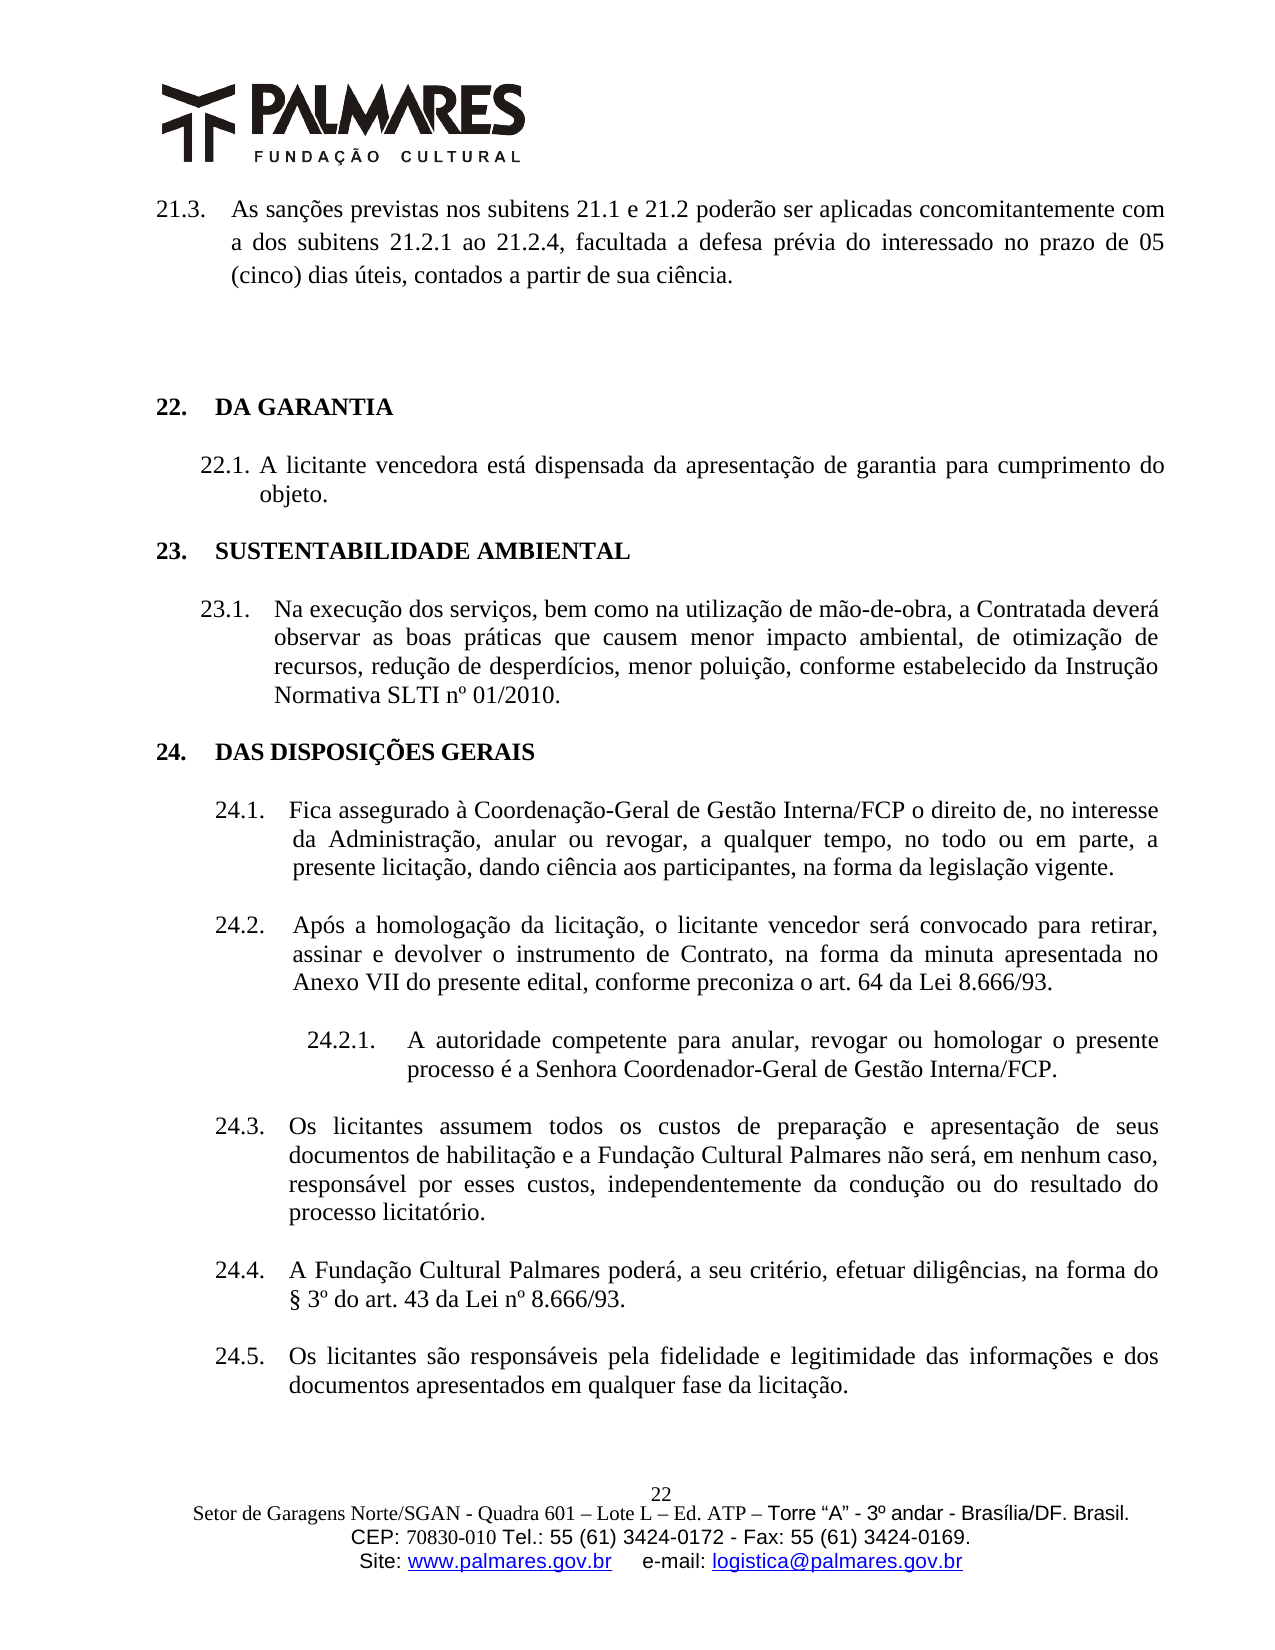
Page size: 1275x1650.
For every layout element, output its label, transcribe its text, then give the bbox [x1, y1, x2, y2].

text 21.3. As sanções previstas nos subitens 21.1 e 21.2 poderão ser aplicadas concomitantemente com a dos subitens 21.2.1 ao 21.2.4, facultada a defesa prévia do interessado no prazo de 05 (cinco) dias úteis, contados a partir de sua ciência. [156, 194, 1166, 289]
text 22. DA GARANTIA [156, 392, 1118, 421]
text 22.1. A licitante vencedora está dispensada da apresentação de garantia para cumprimento do objeto. [200, 450, 1166, 507]
text 23.1. Na execução dos serviços, bem como na utilização de mão-de-obra, a Contratada deverá observar as boas práticas que causem menor impacto ambiental, de otimização de recursos, redução de desperdícios, menor poluição, conforme estabelecido da Instrução Normativa SLTI nº 01/2010. [200, 594, 1160, 709]
text 24.2.1. A autoridade competente para anular, revogar ou homologar o presente processo é a Senhora Coordenador-Geral de Gestão Interna/FCP. [307, 1025, 1160, 1082]
text 24.5. Os licitantes são responsáveis pela fidelidade e legitimidade das informações e dos documentos apresentados em qualquer fase da licitação. [215, 1341, 1160, 1399]
text 24.3. Os licitantes assumem todos os custos de preparação e apresentação de seus documentos de habilitação e a Fundação Cultural Palmares não será, em nenhum caso, responsável por esses custos, independentemente da condução ou do resultado do processo licitatório. [215, 1111, 1160, 1226]
picture [155, 75, 530, 171]
text 23. SUSTENTABILIDADE AMBIENTAL [156, 536, 1160, 565]
text 24.4. A Fundação Cultural Palmares poderá, a seu critério, efetuar diligências, na forma do § 3º do art. 43 da Lei nº 8.666/93. [215, 1255, 1160, 1312]
text 24.2. Após a homologação da licitação, o licitante vencedor será convocado para retirar, assinar e devolver o instrumento de Contrato, na forma da minuta apresentada no Anexo VII do presente edital, conforme preconiza o art. 64 da Lei 8.666/93. [215, 910, 1160, 996]
text 24. DAS DISPOSIÇÕES GERAIS [156, 737, 1160, 766]
text 24.1. Fica assegurado à Coordenação-Geral de Gestão Interna/FCP o direito de, no interesse da Administração, anular ou revogar, a qualquer tempo, no todo ou em parte, a presente licitação, dando ciência aos participantes, na forma da legislação vigente. [215, 795, 1160, 881]
